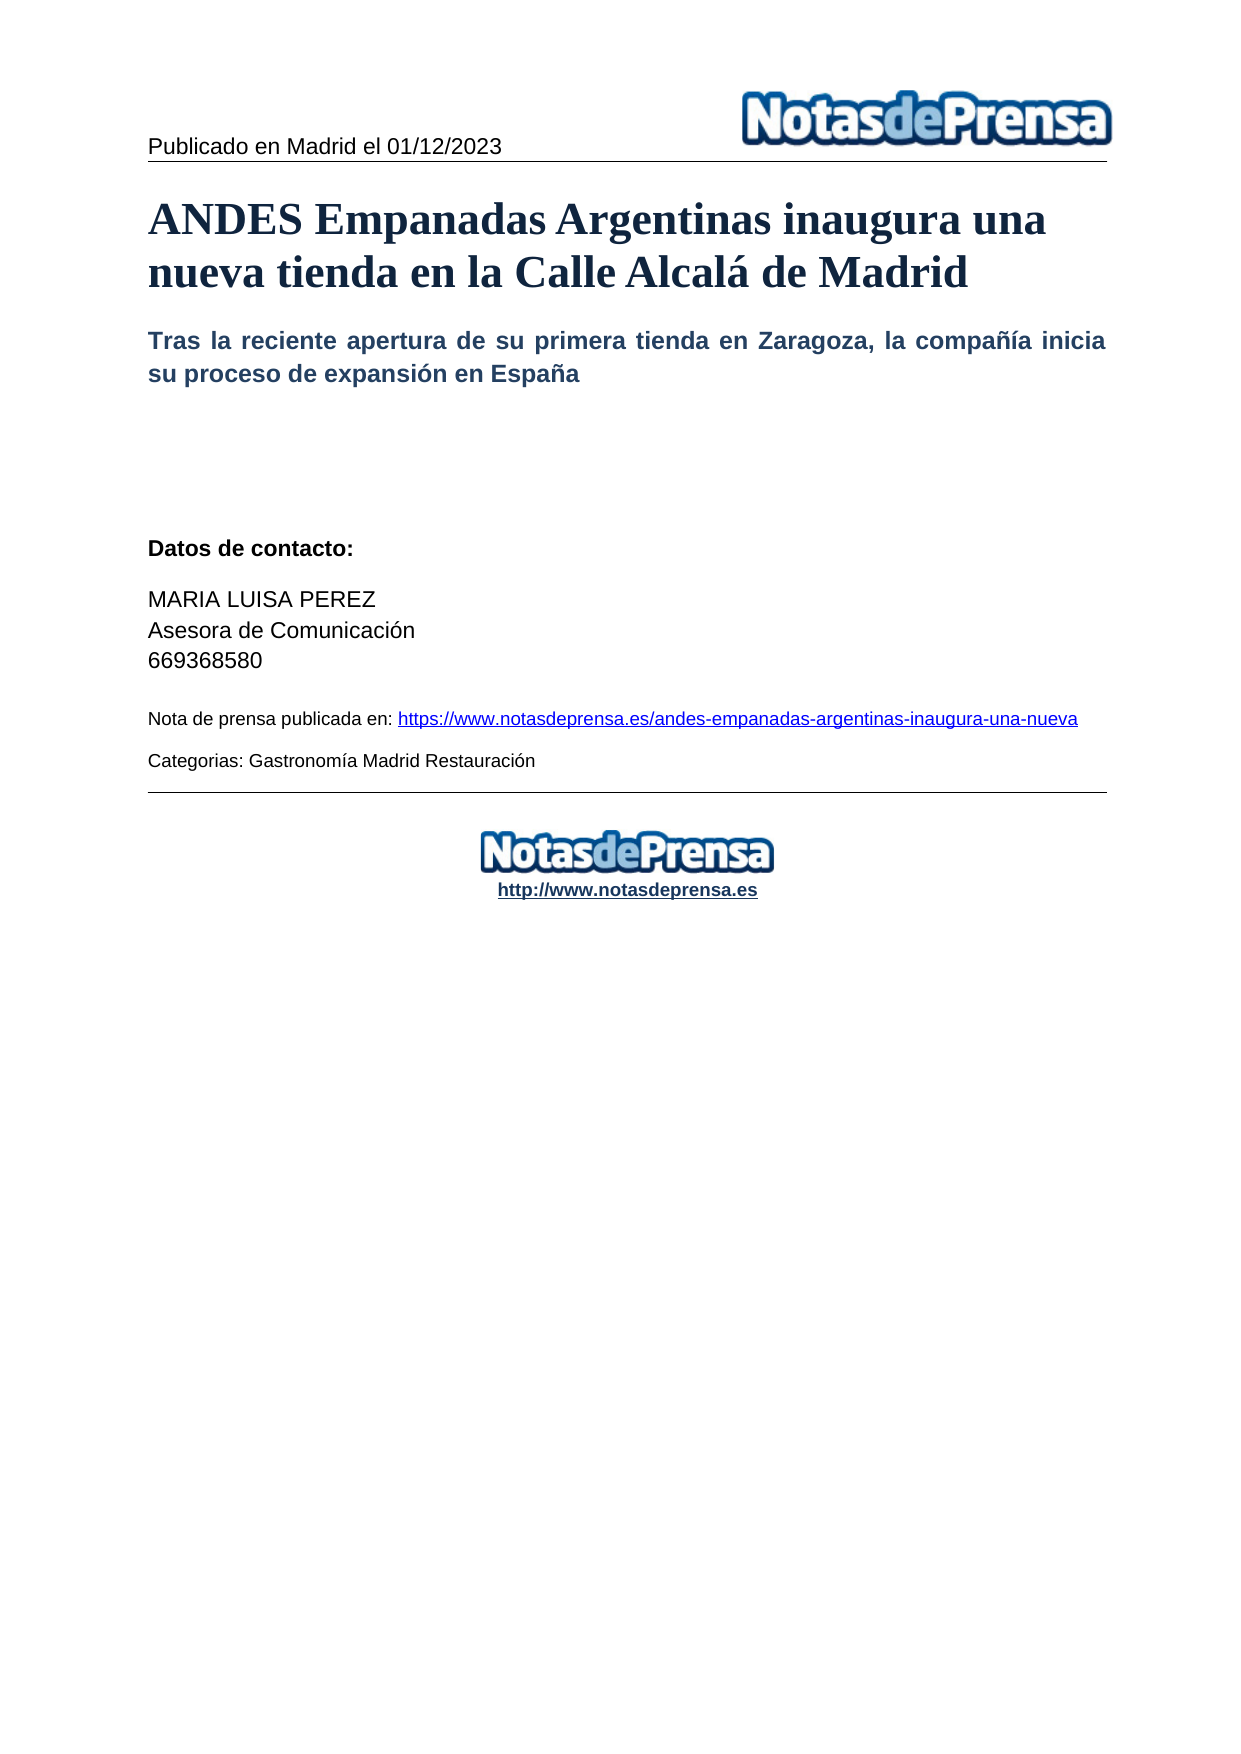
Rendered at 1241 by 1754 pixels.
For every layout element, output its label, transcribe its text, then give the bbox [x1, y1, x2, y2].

text Asesora de Comunicación [148, 617, 1063, 643]
text MARIA LUISA PEREZ [148, 586, 1063, 613]
text Publicado en Madrid el 01/12/2023 [148, 133, 1107, 161]
text Datos de contacto: [148, 535, 1107, 562]
subtitle Tras la reciente apertura de su primera tienda en Zaragoza, la compañía inicia su proceso de expansión en España [148, 326, 1107, 388]
text Nota de prensa publicada en: https://www.notasdeprensa.es/andes-empanadas-argentinas-inaugura-una-nueva [148, 707, 1107, 729]
picture [480, 829, 775, 875]
text http://www.notasdeprensa.es [148, 879, 1107, 901]
subtitle ANDES Empanadas Argentinas inaugura una nueva tienda en la Calle Alcalá de Madrid [148, 192, 1107, 297]
text Categorias: Gastronomía Madrid Restauración [148, 750, 1107, 771]
picture [742, 90, 1113, 148]
text 669368580 [148, 647, 1063, 673]
